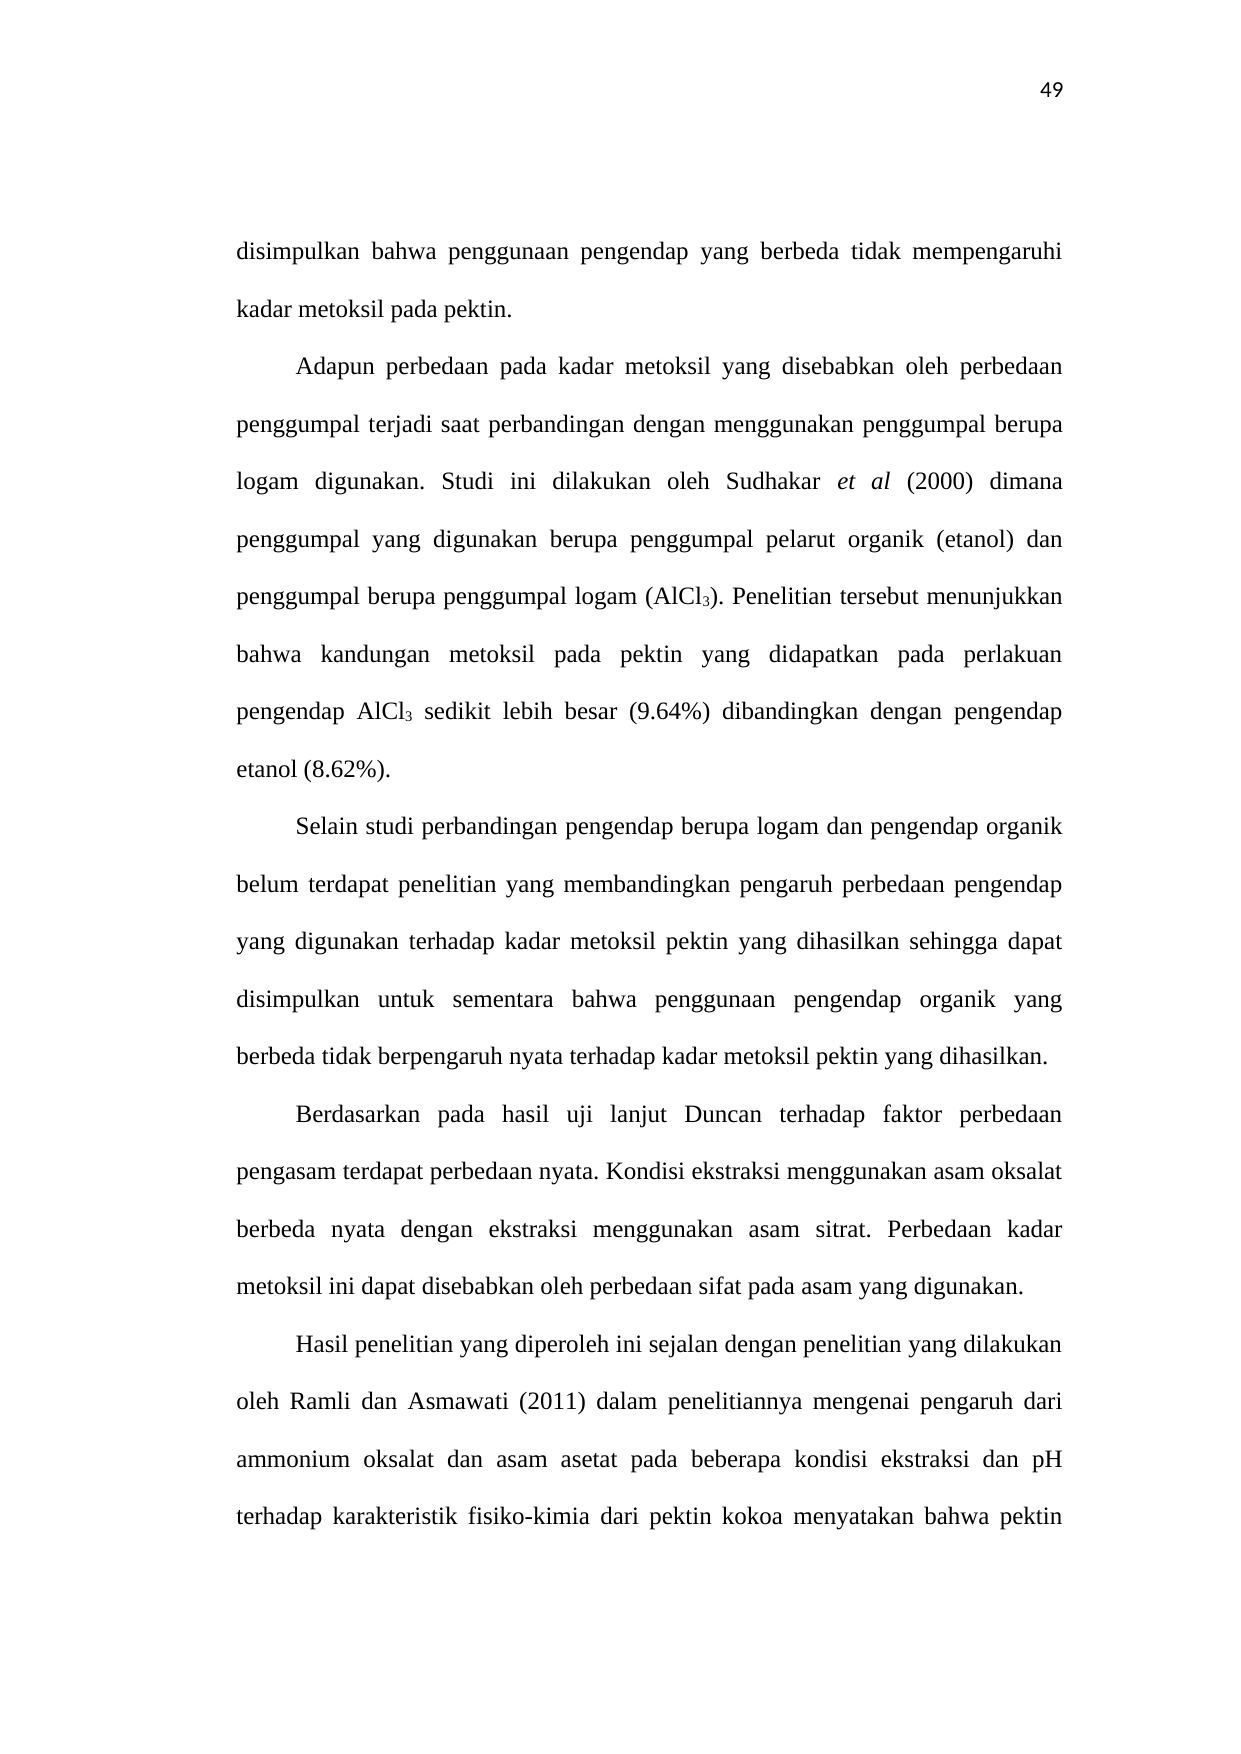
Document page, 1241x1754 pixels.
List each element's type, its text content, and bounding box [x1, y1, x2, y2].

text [236, 1329, 1063, 1530]
text Berdasarkan pada hasil uji lanjut Duncan terhadap faktor perbedaan pengasam terdapat perbedaan nyata. Kondisi ekstraksi menggunakan asam oksalat berbeda nyata dengan ekstraksi menggunakan asam sitrat. Perbedaan kadar metoksil ini dapat disebabkan oleh perbedaan sifat pada asam yang digunakan. [236, 1099, 1063, 1300]
text Selain studi perbandingan pengendap berupa logam dan pengendap organik belum terdapat penelitian yang membandingkan pengaruh perbedaan pengendap yang digunakan terhadap kadar metoksil pektin yang dihasilkan sehingga dapat disimpulkan untuk sementara bahwa penggunaan pengendap organik yang berbeda tidak berpengaruh nyata terhadap kadar metoksil pektin yang dihasilkan. [236, 811, 1063, 1070]
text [236, 236, 1063, 322]
text Adapun perbedaan pada kadar metoksil yang disebabkan oleh perbedaan penggumpal terjadi saat perbandingan dengan menggunakan penggumpal berupa logam digunakan. Studi ini dilakukan oleh Sudhakar et al (2000) dimana penggumpal yang digunakan berupa penggumpal pelarut organik (etanol) dan penggumpal berupa penggumpal logam (AlCl3). Penelitian tersebut menunjukkan bahwa kandungan metoksil pada pektin yang didapatkan pada perlakuan pengendap AlCl3 sedikit lebih besar (9.64%) dibandingkan dengan pengendap etanol (8.62%). [236, 351, 1063, 782]
